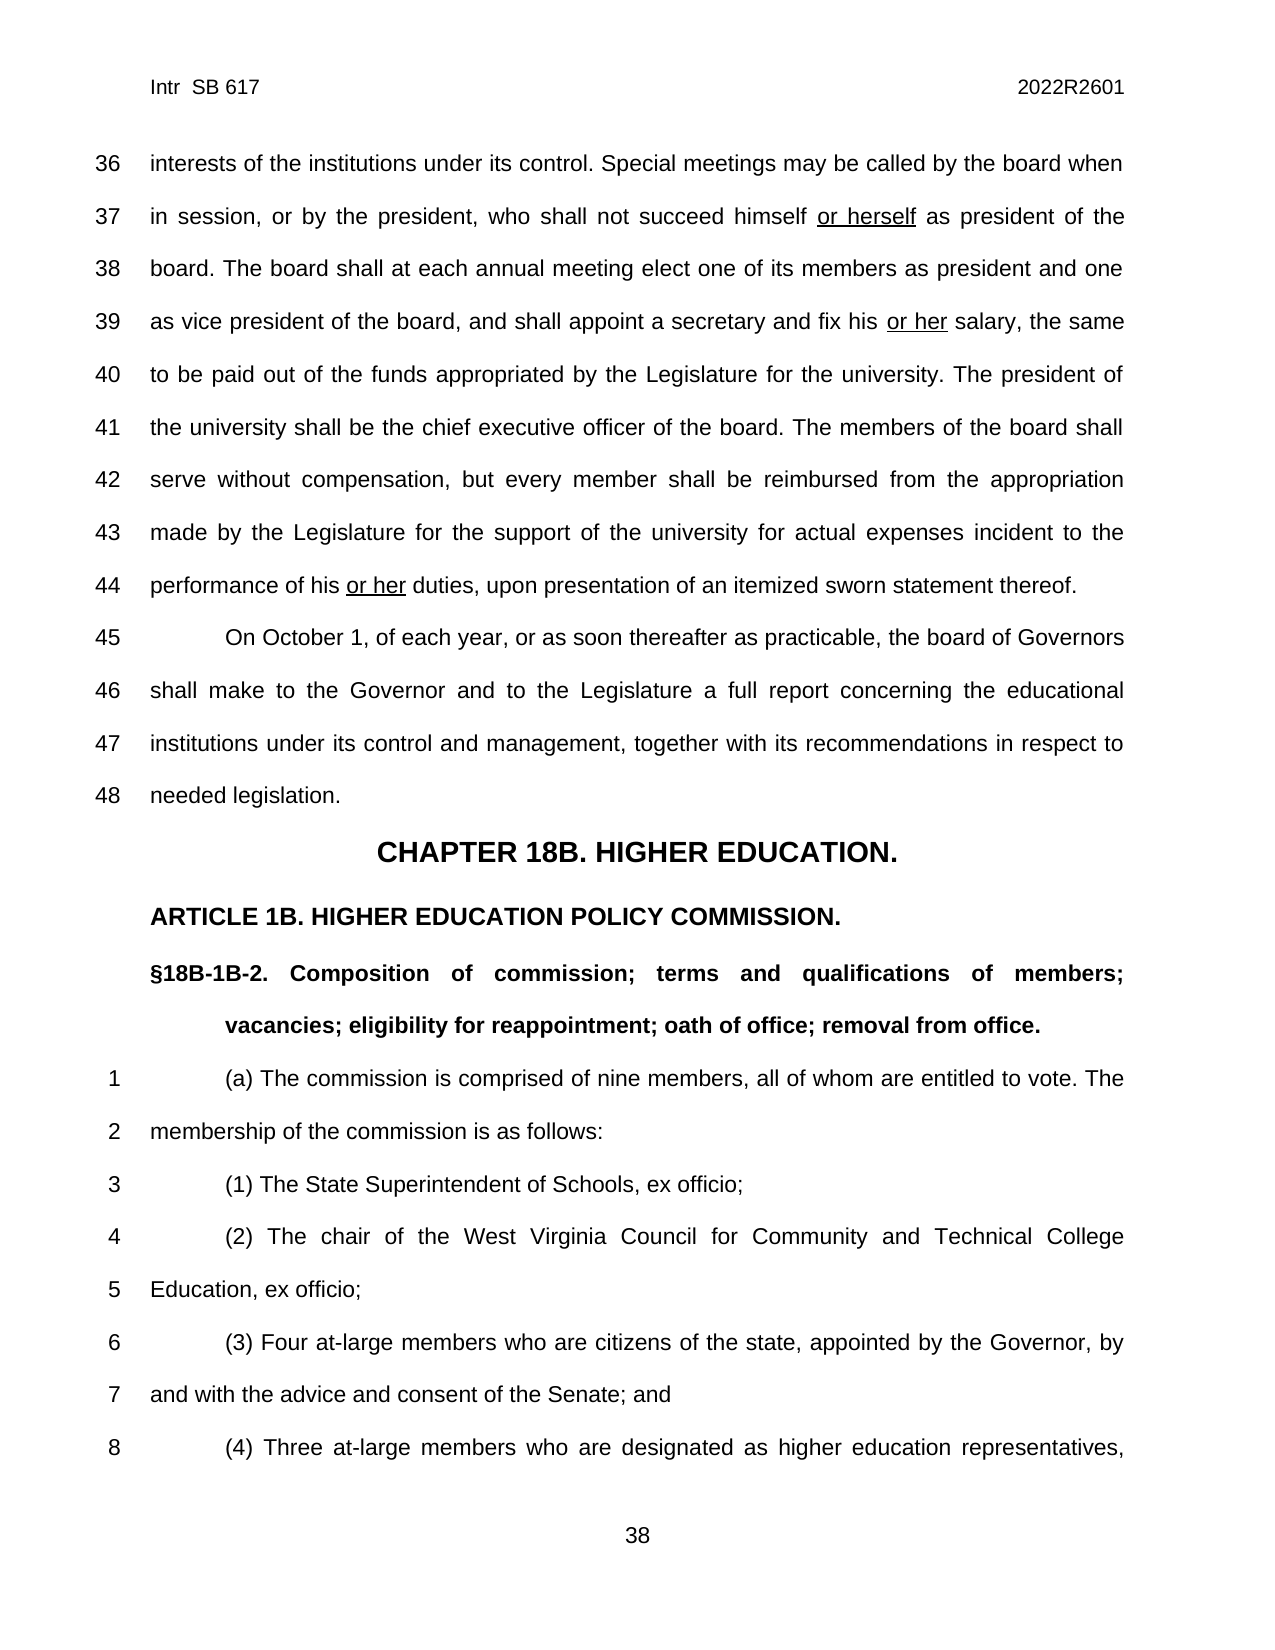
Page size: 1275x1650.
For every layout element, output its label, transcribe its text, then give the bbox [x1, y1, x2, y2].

text (a) The commission is comprised of nine members, all of whom are entitled to vote. The membership of the commission is as follows: [150, 1065, 1125, 1144]
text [150, 1434, 1125, 1461]
text (2) The chair of the West Virginia Council for Community and Technical College Education, ex officio; [150, 1223, 1125, 1302]
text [150, 150, 1125, 598]
subtitle ARTICLE 1B. HIGHER EDUCATION POLICY COMMISSION. [150, 902, 1125, 931]
subtitle §18B-1B-2. Composition of commission; terms and qualifications of members; vacancies; eligibility for reappointment; oath of office; removal from office. [150, 960, 1125, 1039]
text (1) The State Superintendent of Schools, ex officio; [150, 1171, 1125, 1197]
subtitle CHAPTER 18B. HIGHER EDUCATION. [150, 835, 1125, 869]
text (3) Four at-large members who are citizens of the state, appointed by the Governor, by and with the advice and consent of the Senate; and [150, 1329, 1125, 1408]
text On October 1, of each year, or as soon thereafter as practicable, the board of Governors shall make to the Governor and to the Legislature a full report concerning the educational institutions under its control and management, together with its recommendations in respect to needed legislation. [150, 624, 1125, 809]
